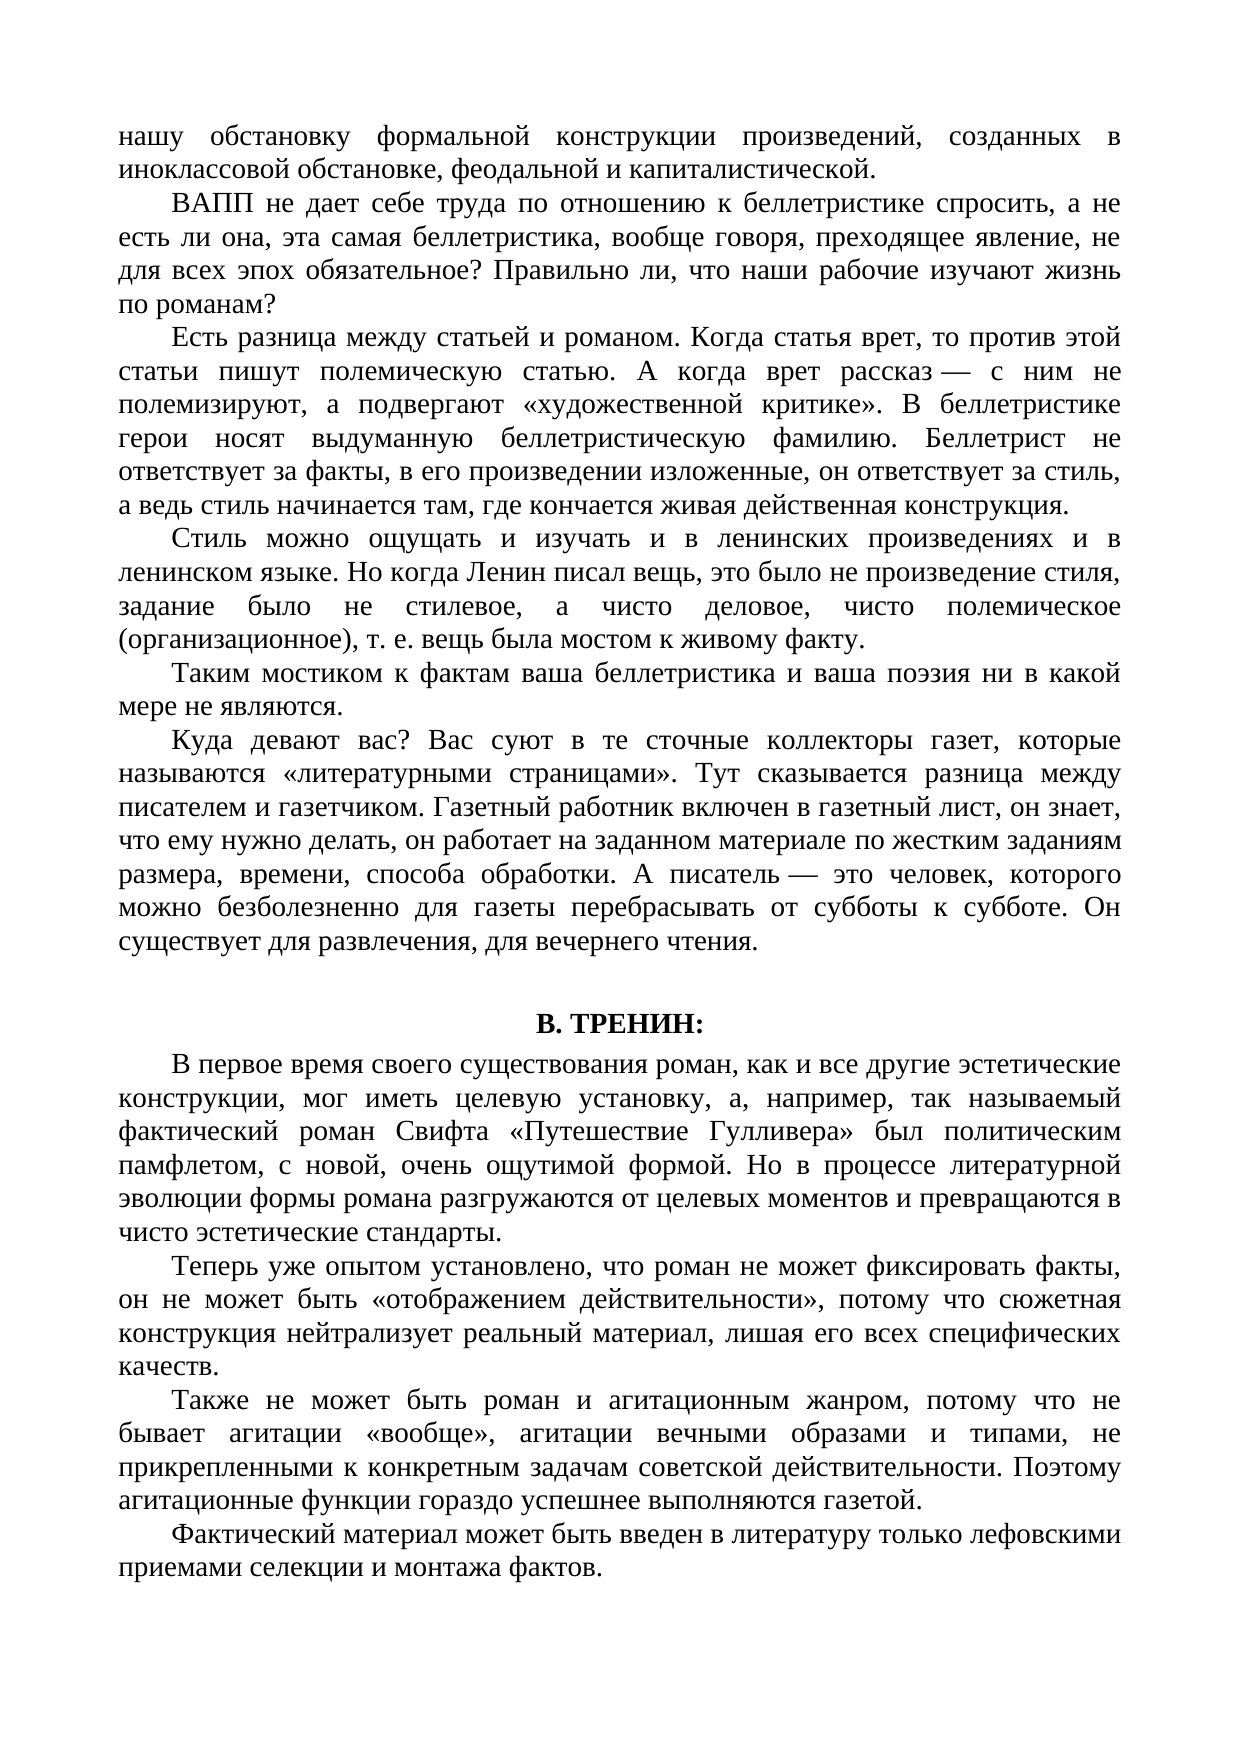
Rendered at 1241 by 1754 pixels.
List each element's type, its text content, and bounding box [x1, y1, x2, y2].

text Теперь уже опытом установлено, что роман не может фиксировать факты, он не может быть «отображением действительности», потому что сюжетная конструкция нейтрализует реальный материал, лишая его всех специфических качеств. [118, 1248, 1122, 1382]
text В первое время своего существования роман, как и все другие эстетические конструкции, мог иметь целевую установку, а, например, так называемый фактический роман Свифта «Путешествие Гулливера» был политическим памфлетом, с новой, очень ощутимой формой. Но в процессе литературной эволюции формы романа разгружаются от целевых моментов и превращаются в чисто эстетические стандарты. [118, 1046, 1122, 1248]
text Стиль можно ощущать и изучать и в ленинских произведениях и в ленинском языке. Но когда Ленин писал вещь, это было не произведение стиля, задание было не стилевое, а чисто деловое, чисто полемическое (организационное), т. е. вещь была мостом к живому факту. [118, 521, 1122, 655]
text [118, 118, 1122, 185]
text Таким мостиком к фактам ваша беллетристика и ваша поэзия ни в какой мере не являются. [118, 655, 1122, 722]
text ВАПП не дает себе труда по отношению к беллетристике спросить, а не есть ли она, эта самая беллетристика, вообще говоря, преходящее явление, не для всех эпох обязательное? Правильно ли, что наши рабочие изучают жизнь по романам? [118, 185, 1122, 319]
text Фактический материал может быть введен в литературу только лефовскими приемами селекции и монтажа фактов. [118, 1516, 1122, 1583]
subtitle В. Тренин: [118, 1007, 1122, 1040]
text Также не может быть роман и агитационным жанром, потому что не бывает агитации «вообще», агитации вечными образами и типами, не прикрепленными к конкретным задачам советской действительности. Поэтому агитационные функции гораздо успешнее выполняются газетой. [118, 1382, 1122, 1516]
text Есть разница между статьей и романом. Когда статья врет, то против этой статьи пишут полемическую статью. А когда врет рассказ — с ним не полемизируют, а подвергают «художественной критике». В беллетристике герои носят выдуманную беллетристическую фамилию. Беллетрист не ответствует за факты, в его произведении изложенные, он ответствует за стиль, а ведь стиль начинается там, где кончается живая действенная конструкция. [118, 319, 1122, 521]
text Куда девают вас? Вас суют в те сточные коллекторы газет, которые называются «литературными страницами». Тут сказывается разница между писателем и газетчиком. Газетный работник включен в газетный лист, он знает, что ему нужно делать, он работает на заданном материале {218} по жестким заданиям размера, времени, способа обработки. А писатель — это человек, которого можно безболезненно для газеты перебрасывать от субботы к субботе. Он существует для развлечения, для вечернего чтения. [118, 722, 1122, 957]
